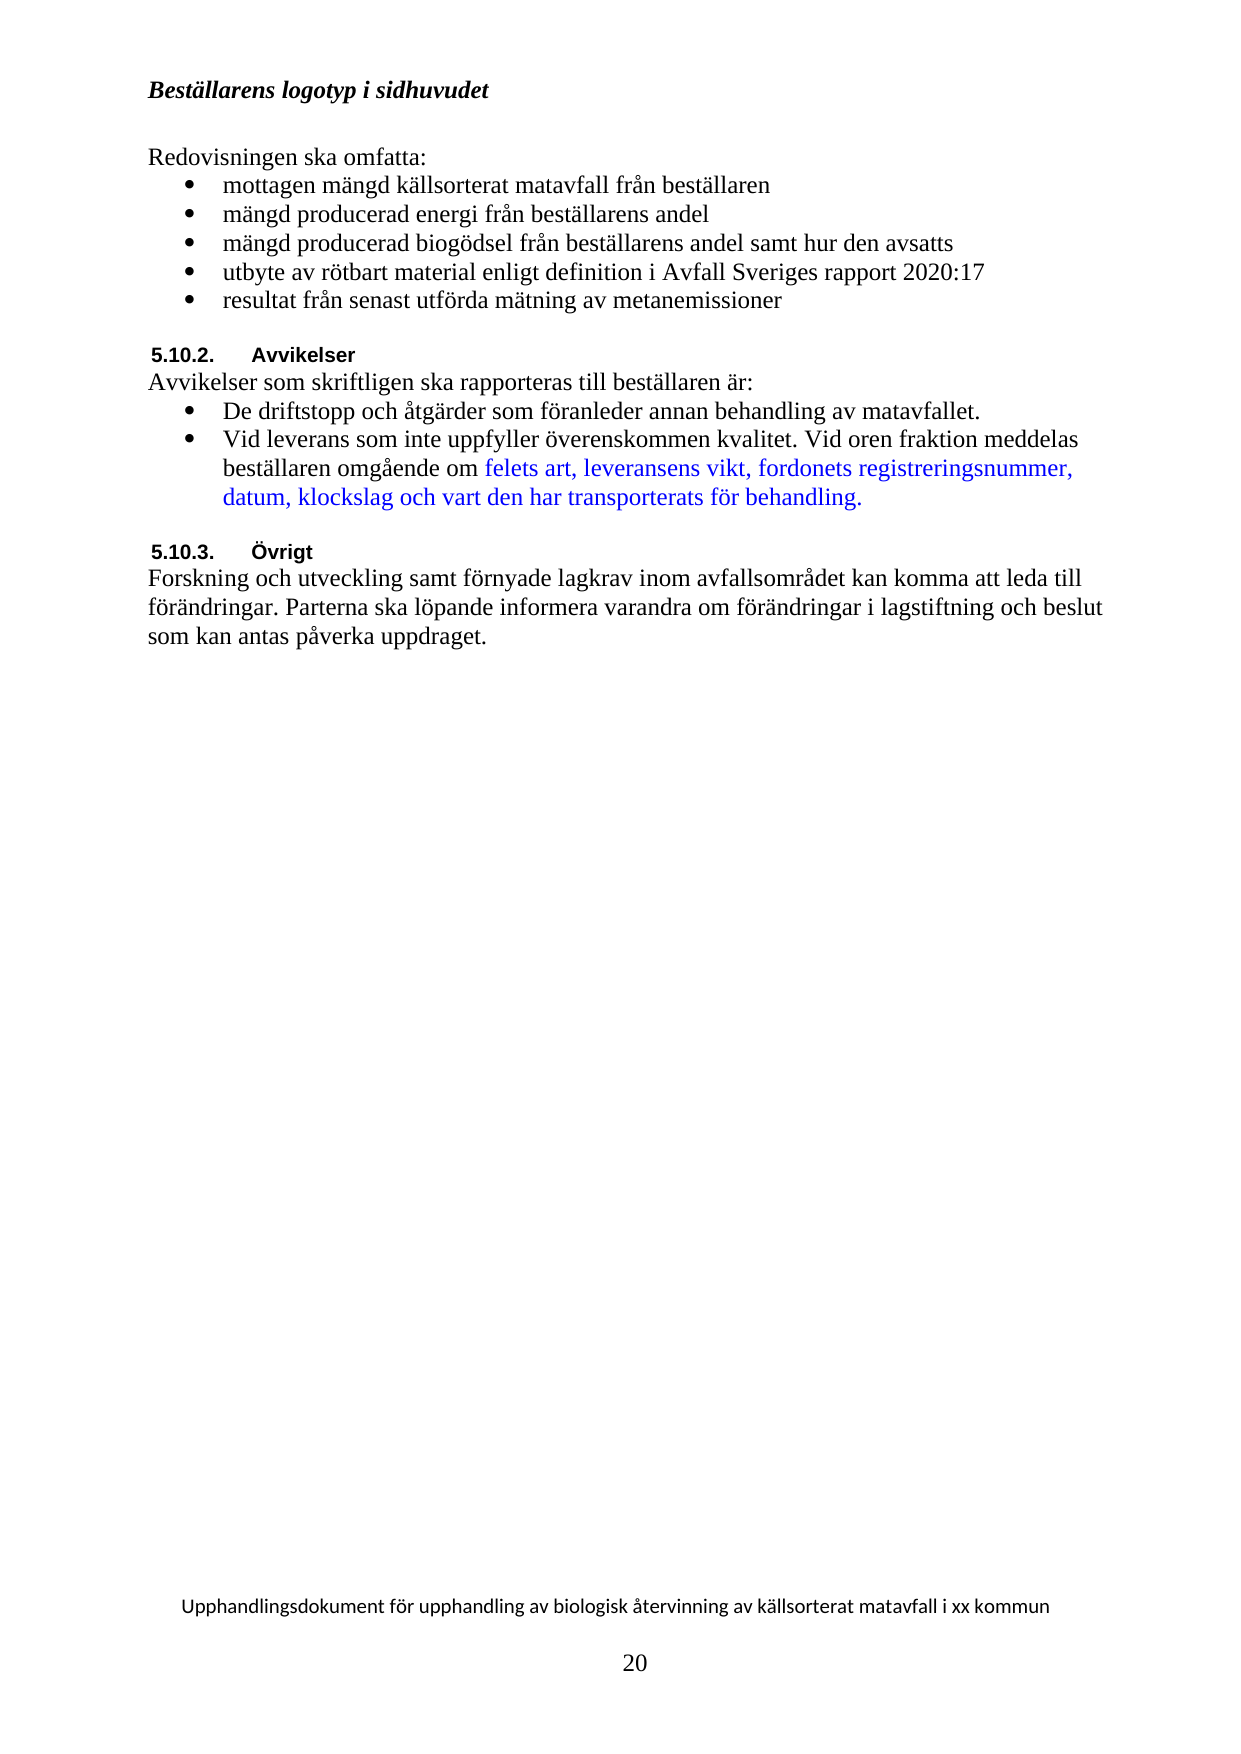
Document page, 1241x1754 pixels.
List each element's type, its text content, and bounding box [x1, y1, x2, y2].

list Vid leverans som inte uppfyller överenskommen kvalitet. Vid oren fraktion meddelas beställaren omgående om felets art, leveransens vikt, fordonets registreringsnummer, datum, klockslag och vart den har transporterats för behandling. [185, 424, 1122, 511]
subtitle Avvikelser [151, 343, 1122, 367]
text Avvikelser som skriftligen ska rapporteras till beställaren är: [148, 367, 1122, 396]
subtitle Övrigt [151, 539, 1122, 563]
text Redovisningen ska omfatta: [148, 142, 1122, 171]
text Forskning och utveckling samt förnyade lagkrav inom avfallsområdet kan komma att leda till förändringar. Parterna ska löpande informera varandra om förändringar i lagstiftning och beslut som kan antas påverka uppdraget. [148, 563, 1122, 650]
list De driftstopp och åtgärder som föranleder annan behandling av matavfallet. [185, 396, 1122, 424]
list resultat från senast utförda mätning av metanemissioner [185, 286, 1122, 314]
list mängd producerad biogödsel från beställarens andel samt hur den avsatts [185, 228, 1122, 257]
list utbyte av rötbart material enligt definition i Avfall Sveriges rapport 2020:17 [185, 257, 1122, 286]
list mottagen mängd källsorterat matavfall från beställaren [185, 171, 1122, 199]
list mängd producerad energi från beställarens andel [185, 199, 1122, 228]
